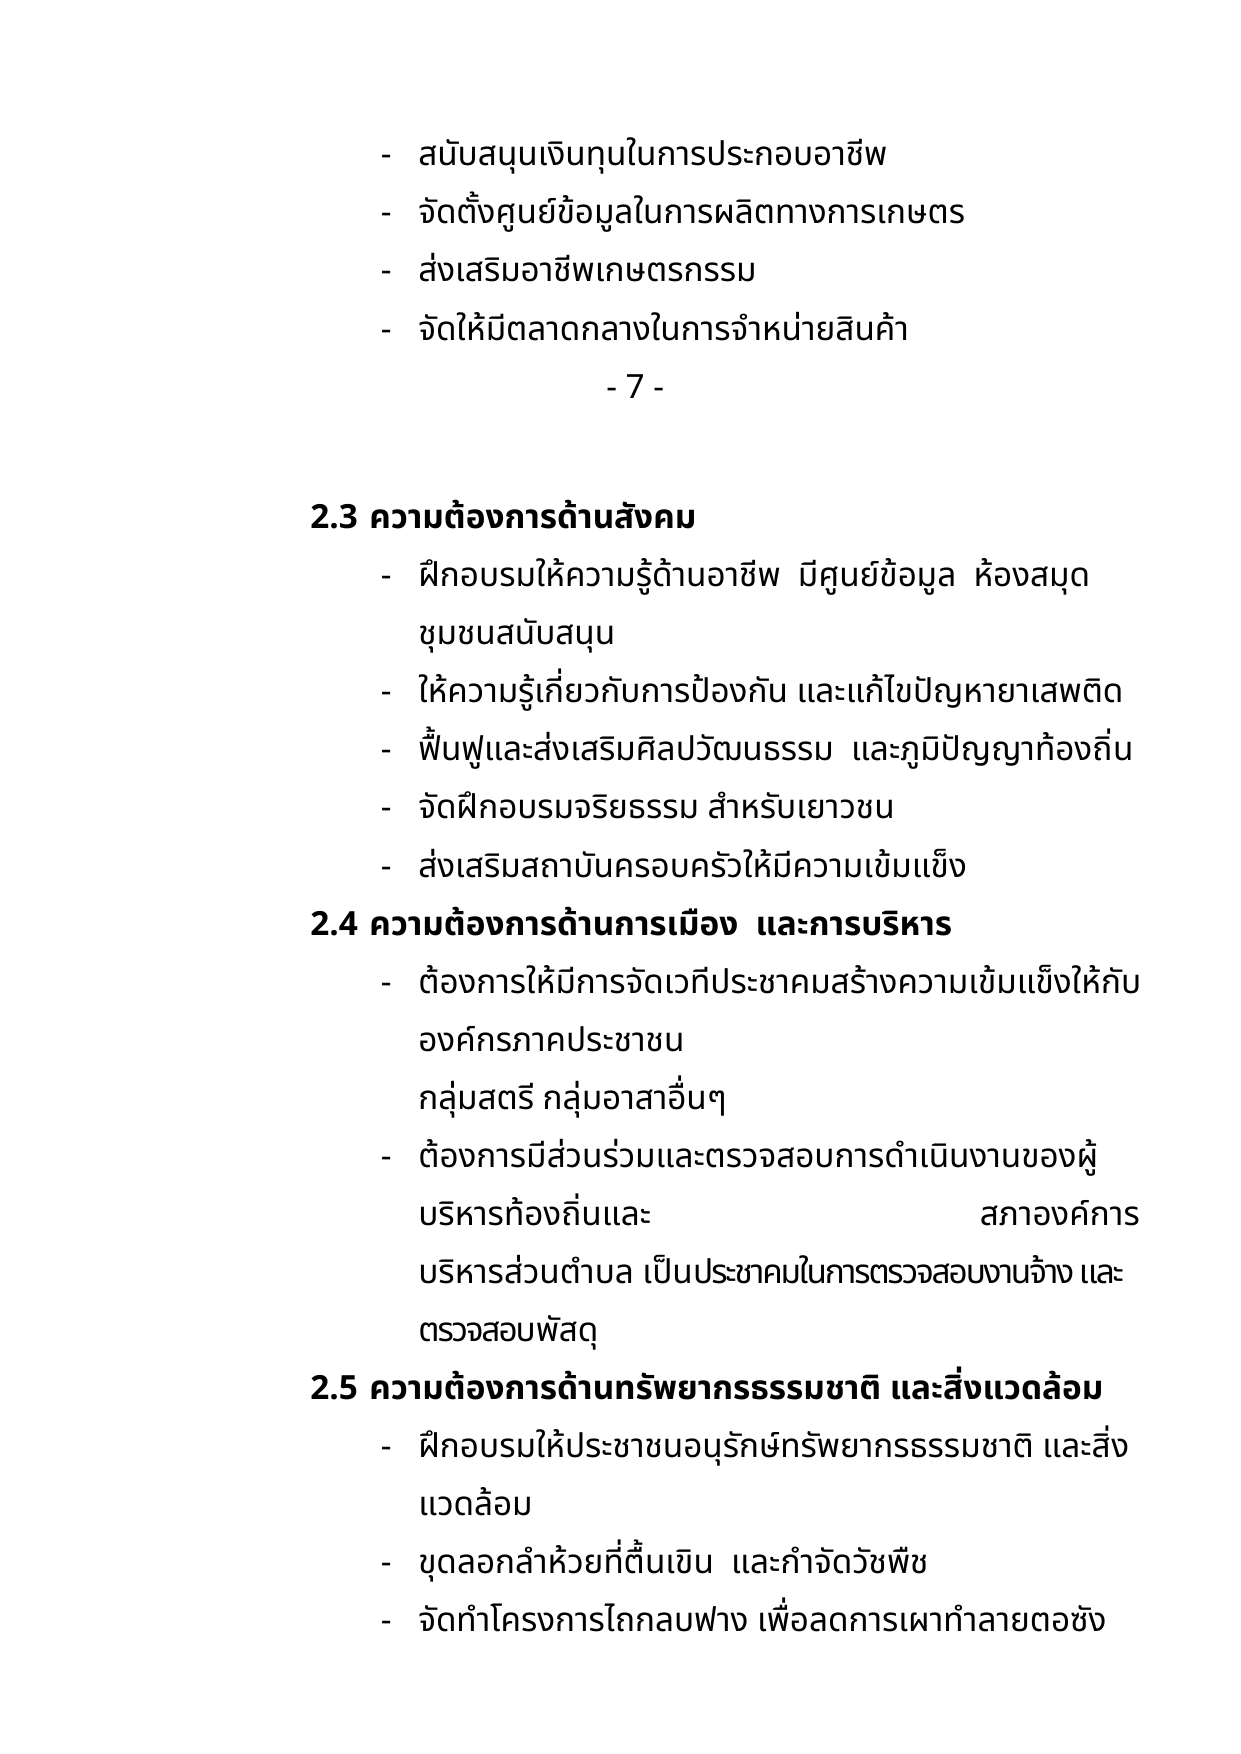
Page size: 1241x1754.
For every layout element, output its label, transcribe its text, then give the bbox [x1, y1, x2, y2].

list จัดตั้งศูนย์ข้อมูลในการผลิตทางการเกษตร [381, 188, 1152, 239]
text - 7 - [118, 362, 1152, 408]
list ส่งเสริมอาชีพเกษตรกรรม [381, 246, 1152, 297]
list สนับสนุนเงินทุนในการประกอบอาชีพ [381, 130, 1152, 181]
list จัดทำโครงการไถกลบฟาง เพื่อลดการเผาทำลายตอซัง [381, 1596, 1152, 1646]
list ความต้องการด้านทรัพยากรธรรมชาติ และสิ่งแวดล้อม [310, 1363, 1152, 1414]
list ฟื้นฟูและส่งเสริมศิลปวัฒนธรรม และภูมิปัญญาท้องถิ่น [381, 725, 1152, 776]
list จัดฝึกอบรมจริยธรรม สำหรับเยาวชน [381, 783, 1152, 834]
text กลุ่มสตรี กลุ่มอาสาอื่นๆ [343, 1074, 1152, 1124]
list ความต้องการด้านการเมือง และการบริหาร [310, 899, 1152, 950]
list ฝึกอบรมให้ความรู้ด้านอาชีพ มีศูนย์ข้อมูล ห้องสมุดชุมชนสนับสนุน [381, 551, 1152, 659]
list ฝึกอบรมให้ประชาชนอนุรักษ์ทรัพยากรธรรมชาติ และสิ่งแวดล้อม [381, 1422, 1152, 1530]
list ต้องการมีส่วนร่วมและตรวจสอบการดำเนินงานของผู้บริหารท้องถิ่นและ สภาองค์การบริหารส่วนตำบล เป็นประชาคมในการตรวจสอบงานจ้าง และตรวจสอบพัสดุ [381, 1132, 1152, 1356]
list ส่งเสริมสถาบันครอบครัวให้มีความเข้มแข็ง [381, 841, 1152, 892]
list ความต้องการด้านสังคม [310, 493, 1152, 543]
list ต้องการให้มีการจัดเวทีประชาคมสร้างความเข้มแข็งให้กับองค์กรภาคประชาชน [381, 958, 1152, 1066]
list ขุดลอกลำห้วยที่ตื้นเขิน และกำจัดวัชพืช [381, 1538, 1152, 1588]
list ให้ความรู้เกี่ยวกับการป้องกัน และแก้ไขปัญหายาเสพติด [381, 667, 1152, 718]
list จัดให้มีตลาดกลางในการจำหน่ายสินค้า [381, 304, 1152, 355]
